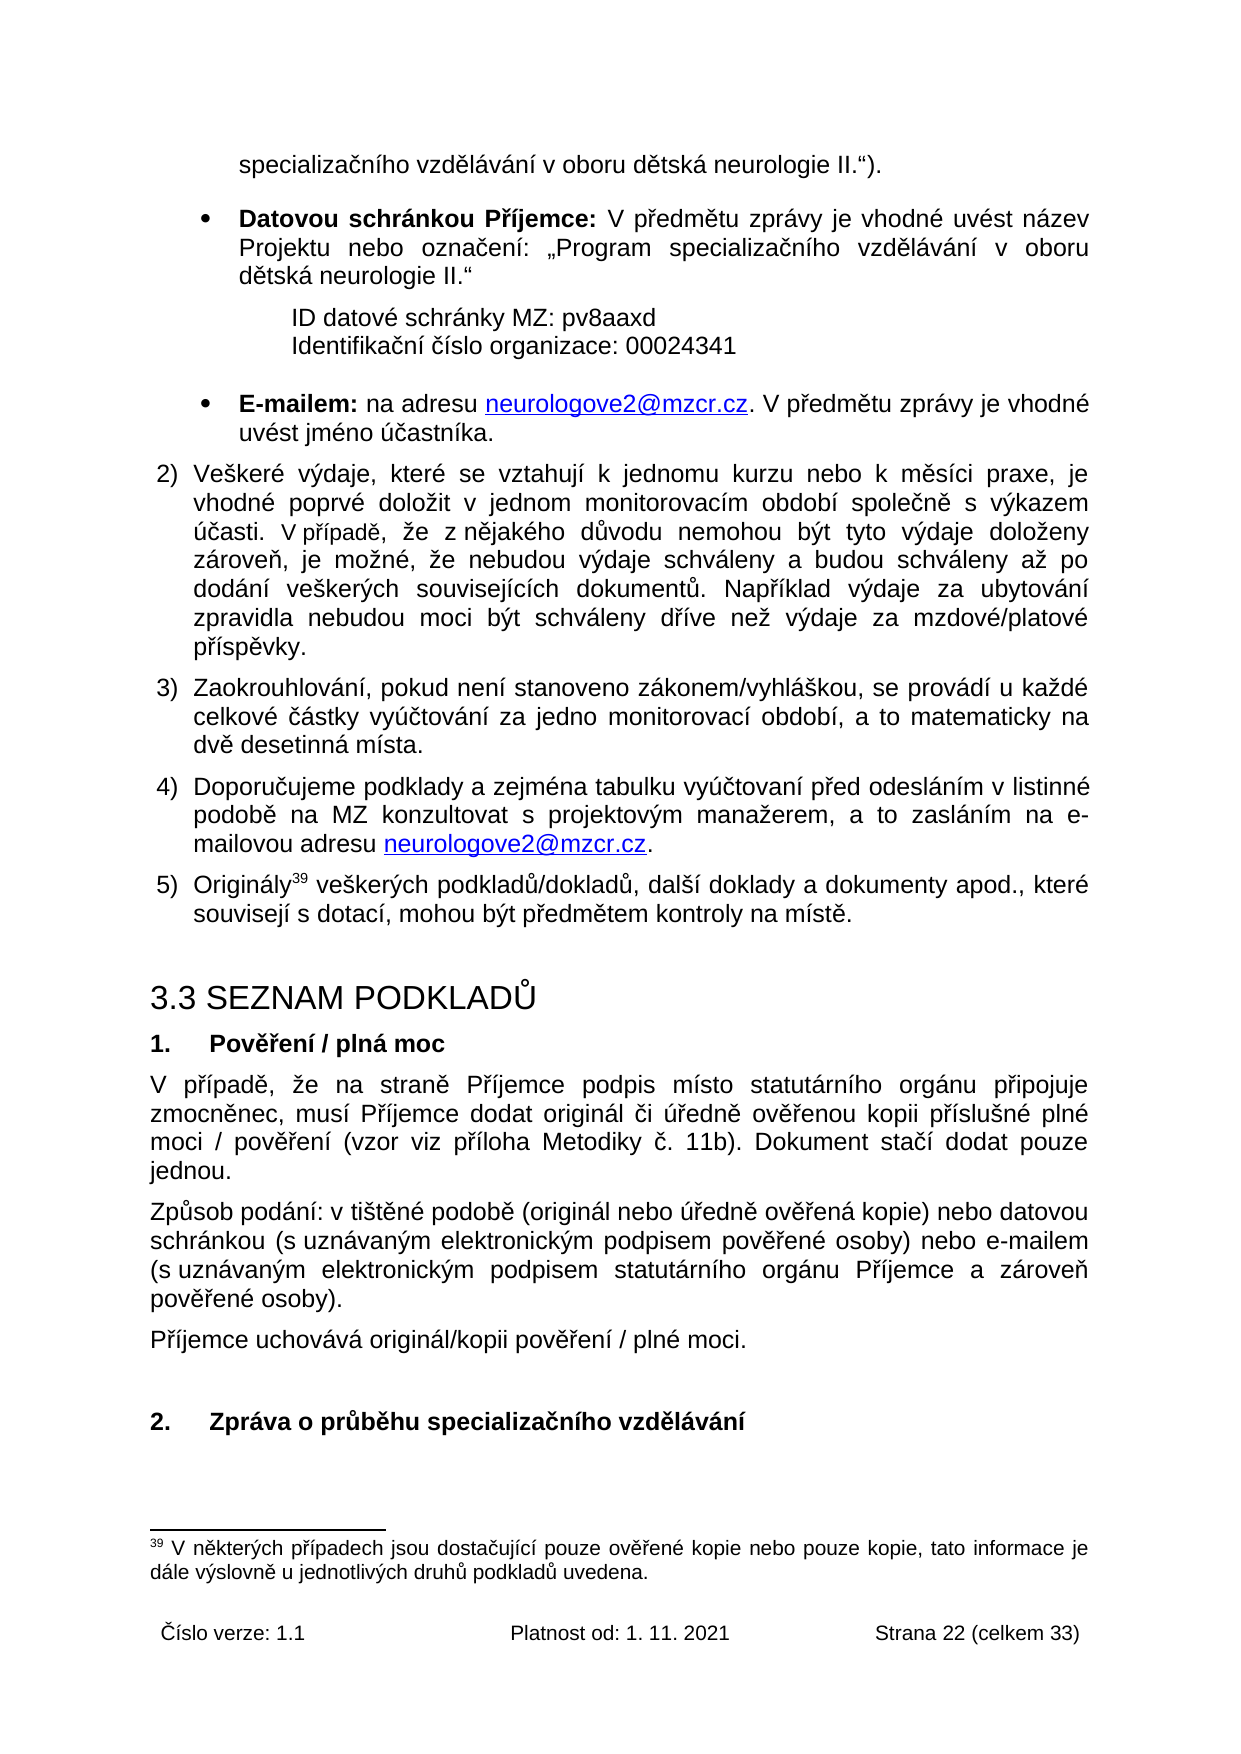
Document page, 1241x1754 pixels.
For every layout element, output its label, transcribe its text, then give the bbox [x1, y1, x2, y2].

list Zpráva o průběhu specializačního vzdělávání [150, 1407, 1090, 1436]
text Způsob podání: v tištěné podobě (originál nebo úředně ověřená kopie) nebo datovou schránkou (s uznávaným elektronickým podpisem pověřené osoby) nebo e-mailem (s uznávaným elektronickým podpisem statutárního orgánu Příjemce a zároveň pověřené osoby). [150, 1197, 1090, 1312]
subtitle 3.3 SEZNAM PODKLADŮ [150, 978, 1090, 1016]
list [201, 150, 1090, 179]
list E-mailem: na adresu neurologove2@mzcr.cz. V předmětu zprávy je vhodné uvést jméno účastníka. [201, 389, 1090, 446]
list Pověření / plná moc [150, 1029, 1090, 1057]
list Datovou schránkou Příjemce: V předmětu zprávy je vhodné uvést název Projektu nebo označení: „Program specializačního vzdělávání v oboru dětská neurologie II.“ [201, 204, 1090, 290]
list Doporučujeme podklady a zejména tabulku vyúčtovaní před odesláním v listinné podobě na MZ konzultovat s projektovým manažerem, a to zasláním na e-mailovou adresu neurologove2@mzcr.cz. [156, 771, 1090, 858]
text V případě, že na straně Příjemce podpis místo statutárního orgánu připojuje zmocněnec, musí Příjemce dodat originál či úředně ověřenou kopii příslušné plné moci / pověření (vzor viz příloha Metodiky č. 11b). Dokument stačí dodat pouze jednou. [150, 1070, 1090, 1185]
list ID datové schránky MZ: pv8aaxd [291, 303, 1090, 331]
list Originály veškerých podkladů/dokladů, další doklady a dokumenty apod., které souvisejí s dotací, mohou být předmětem kontroly na místě. [156, 870, 1090, 928]
list Zaokrouhlování, pokud není stanoveno zákonem/vyhláškou, se provádí u každé celkové částky vyúčtování za jedno monitorovací období, a to matematicky na dvě desetinná místa. [156, 673, 1090, 759]
text Příjemce uchovává originál/kopii pověření / plné moci. [150, 1325, 1090, 1354]
list Veškeré výdaje, které se vztahují k jednomu kurzu nebo k měsíci praxe, je vhodné poprvé doložit v jednom monitorovacím období společně s výkazem účasti. V případě, že z nějakého důvodu nemohou být tyto výdaje doloženy zároveň, je možné, že nebudou výdaje schváleny a budou schváleny až po dodání veškerých souvisejících dokumentů. Například výdaje za ubytování zpravidla nebudou moci být schváleny dříve než výdaje za mzdové/platové příspěvky. [156, 459, 1090, 660]
list Identifikační číslo organizace: 00024341 [291, 331, 1090, 360]
